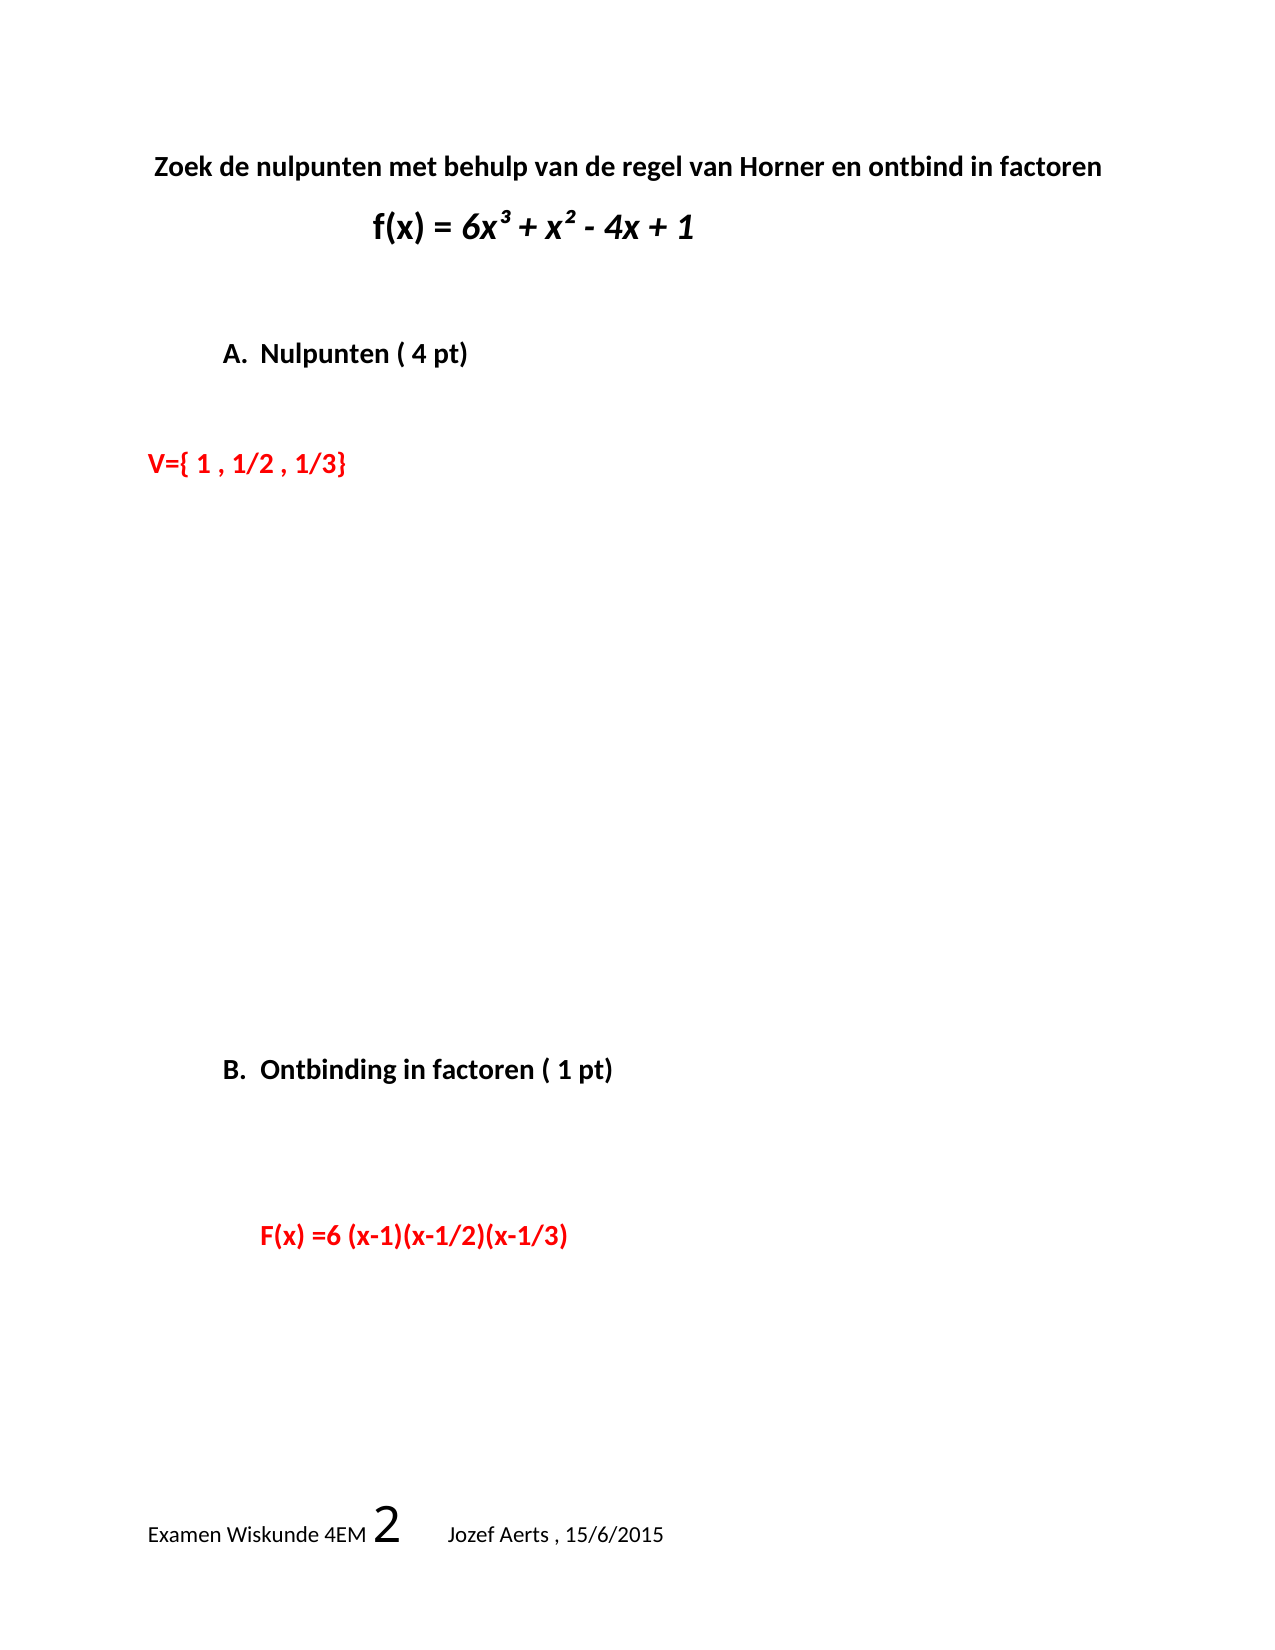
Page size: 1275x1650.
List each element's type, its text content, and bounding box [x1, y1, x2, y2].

list F(x) =6 (x-1)(x-1/2)(x-1/3) [260, 1217, 1127, 1252]
text V={ 1 , 1/2 , 1/3} [148, 445, 1127, 481]
list Ontbinding in factoren ( 1 pt) [223, 1051, 1127, 1087]
text Zoek de nulpunten met behulp van de regel van Horner en ontbind in factoren [148, 148, 1127, 183]
list Nulpunten ( 4 pt) [223, 335, 1127, 371]
text f(x) = 6x³ + x² - 4x + 1 [148, 203, 1127, 248]
